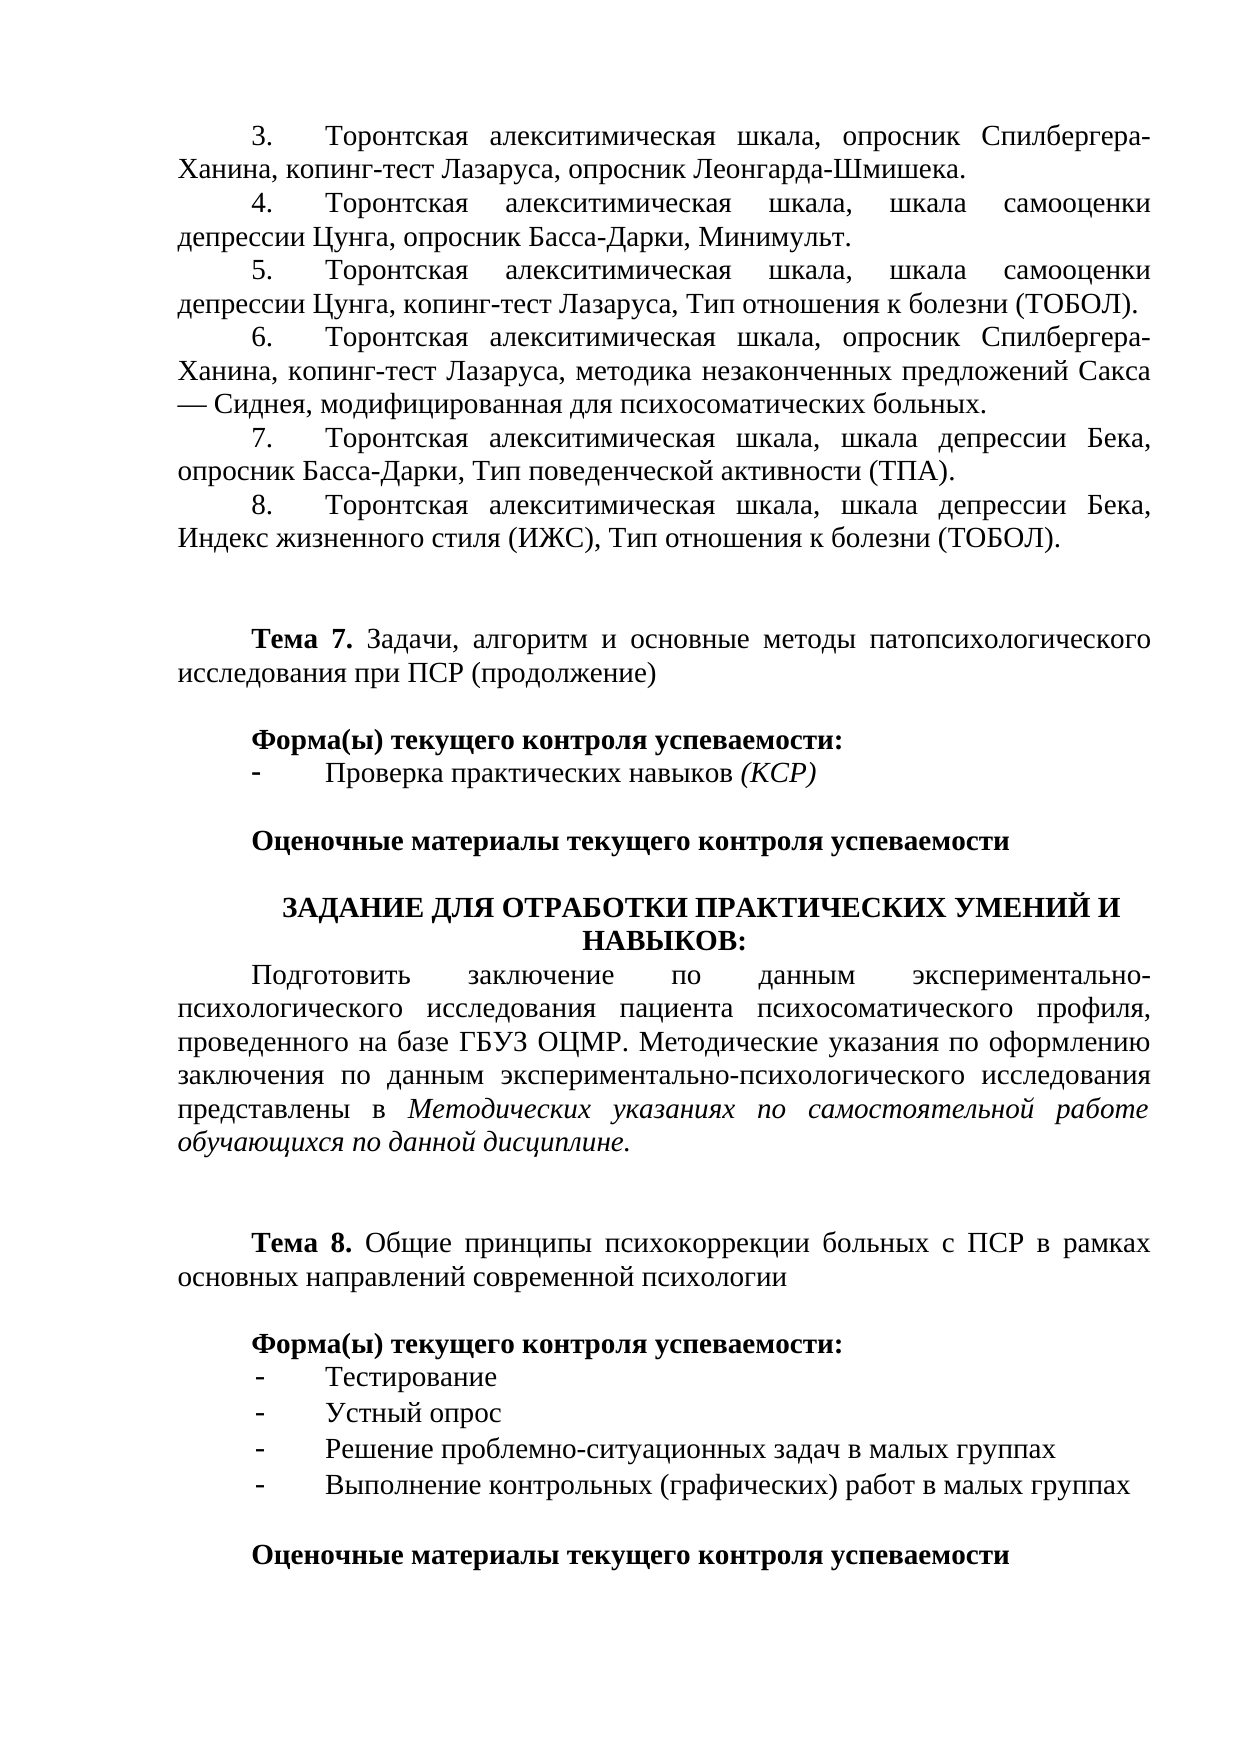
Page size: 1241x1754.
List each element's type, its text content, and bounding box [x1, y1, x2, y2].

list Торонтская алекситимическая шкала, шкала депрессии Бека, Индекс жизненного стиля (ИЖС), Тип отношения к болезни (ТОБОЛ). [177, 487, 1152, 554]
list Торонтская алекситимическая шкала, шкала депрессии Бека, опросник Басса-Дарки, Тип поведенческой активности (ТПА). [177, 420, 1152, 487]
text ЗАДАНИЕ ДЛЯ ОТРАБОТКИ ПРАКТИЧЕСКИХ УМЕНИЙ И НАВЫКОВ: [177, 890, 1152, 957]
list Торонтская алекситимическая шкала, шкала самооценки депрессии Цунга, копинг-тест Лазаруса, Тип отношения к болезни (ТОБОЛ). [177, 252, 1152, 319]
list Торонтская алекситимическая шкала, шкала самооценки депрессии Цунга, опросник Басса-Дарки, Минимульт. [177, 185, 1152, 252]
text Подготовить заключение по данным экспериментально-психологического исследования пациента психосоматического профиля, проведенного на базе ГБУЗ ОЦМР. Методические указания по оформлению заключения по данным экспериментально-психологического исследования представлены в Методических указаниях по самостоятельной работе обучающихся по данной дисциплине. [177, 957, 1152, 1158]
list Выполнение контрольных (графических) работ в малых группах [177, 1467, 1152, 1503]
text Оценочные материалы текущего контроля успеваемости [177, 1537, 1152, 1571]
text Форма(ы) текущего контроля успеваемости: [177, 1326, 1152, 1359]
list Торонтская алекситимическая шкала, опросник Спилбергера-Ханина, копинг-тест Лазаруса, опросник Леонгарда-Шмишека. [177, 118, 1152, 185]
list Тестирование [177, 1359, 1152, 1395]
list Решение проблемно-ситуационных задач в малых группах [177, 1431, 1152, 1467]
text Форма(ы) текущего контроля успеваемости: [177, 722, 1152, 755]
list Устный опрос [177, 1395, 1152, 1431]
list Проверка практических навыков (КСР) [177, 755, 1152, 789]
text Тема 7. Задачи, алгоритм и основные методы патопсихологического исследования при ПСР (продолжение) [177, 621, 1152, 688]
list Торонтская алекситимическая шкала, опросник Спилбергера-Ханина, копинг-тест Лазаруса, методика незаконченных предложений Сакса — Сиднея, модифицированная для психосоматических больных. [177, 319, 1152, 420]
text Оценочные материалы текущего контроля успеваемости [177, 823, 1152, 856]
text Тема 8. Общие принципы психокоррекции больных с ПСР в рамках основных направлений современной психологии [177, 1225, 1152, 1292]
